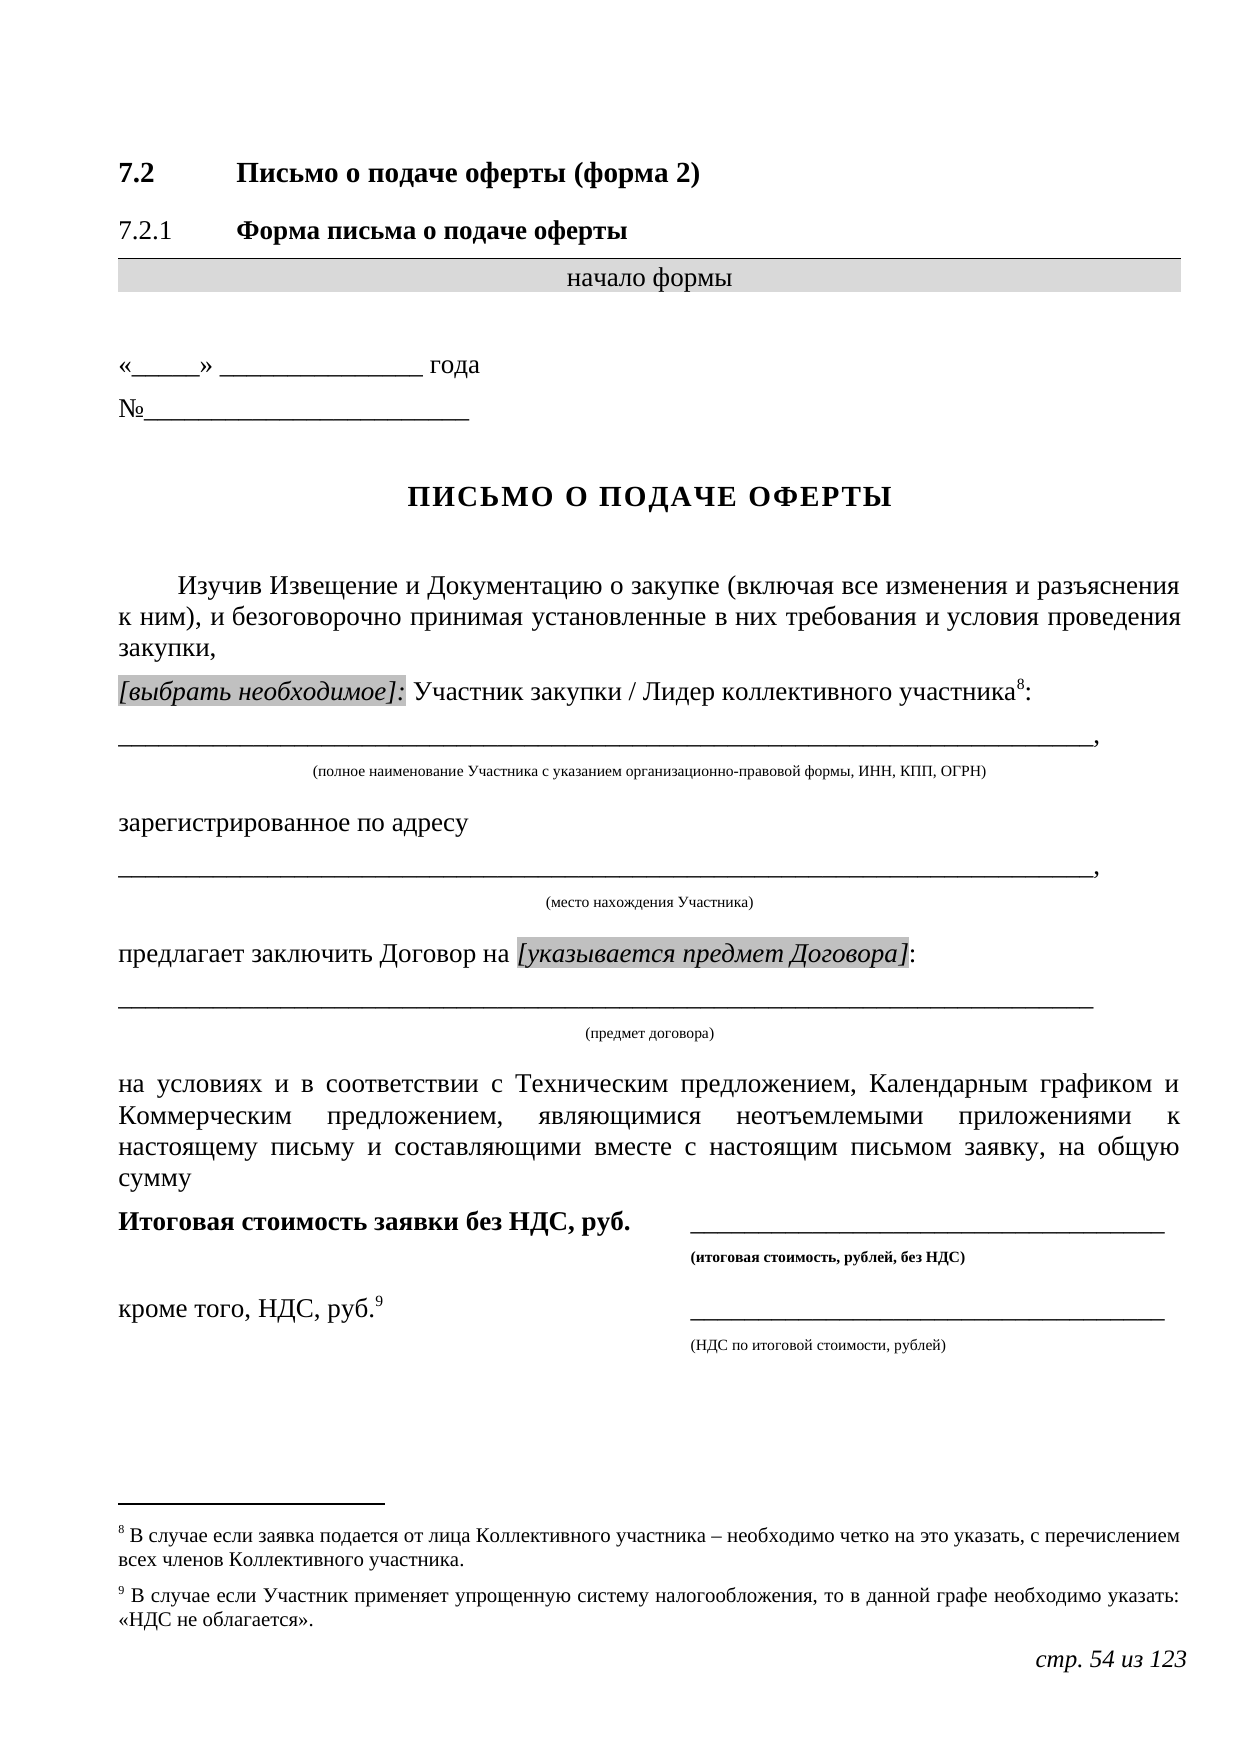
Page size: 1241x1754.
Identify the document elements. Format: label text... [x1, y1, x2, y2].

text (предмет договора) [118, 1024, 1181, 1055]
table_cell ___________________________________ (НДС по итоговой стоимости, рублей) [679, 1280, 1185, 1367]
text №________________________ [118, 392, 635, 423]
text Изучив Извещение и Документацию о закупке (включая все изменения и разъяснения к ним), и безоговорочно принимая установленные в них требования и условия проведения закупки, [118, 569, 1181, 662]
table_header ___________________________________ (итоговая стоимость, рублей, без НДС) [679, 1192, 1185, 1279]
text начало формы [118, 259, 1181, 292]
text Форма письма о подаче оферты [118, 214, 1181, 245]
text Письмо о подаче оферты [118, 479, 1181, 513]
text «_____» _______________ года [118, 348, 635, 379]
text ________________________________________________________________________, [118, 849, 1181, 881]
subtitle Письмо о подаче оферты (форма 2) [118, 156, 1181, 189]
text на условиях и в соответствии с Техническим предложением, Календарным графиком и Коммерческим предложением, являющимися неотъемлемыми приложениями к настоящему письму и составляющими вместе с настоящим письмом заявку, на общую сумму [118, 1068, 1181, 1192]
text зарегистрированное по адресу [118, 806, 1181, 837]
text (место нахождения Участника) [118, 893, 1181, 924]
text (полное наименование Участника с указанием организационно-правовой формы, ИНН, КПП, ОГРН) [118, 762, 1181, 793]
text ________________________________________________________________________ [118, 980, 1181, 1011]
text предлагает заключить Договор на [указывается предмет Договора]: [118, 937, 517, 968]
table_header Итоговая стоимость заявки без НДС, руб. [107, 1192, 679, 1279]
text [выбрать необходимое]: Участник закупки / Лидер коллективного участника: [406, 675, 1181, 706]
text ________________________________________________________________________, [118, 718, 1181, 749]
text предлагает заключить Договор на [указывается предмет Договора]: [909, 937, 1181, 968]
table_cell кроме того, НДС, руб. [107, 1280, 679, 1367]
